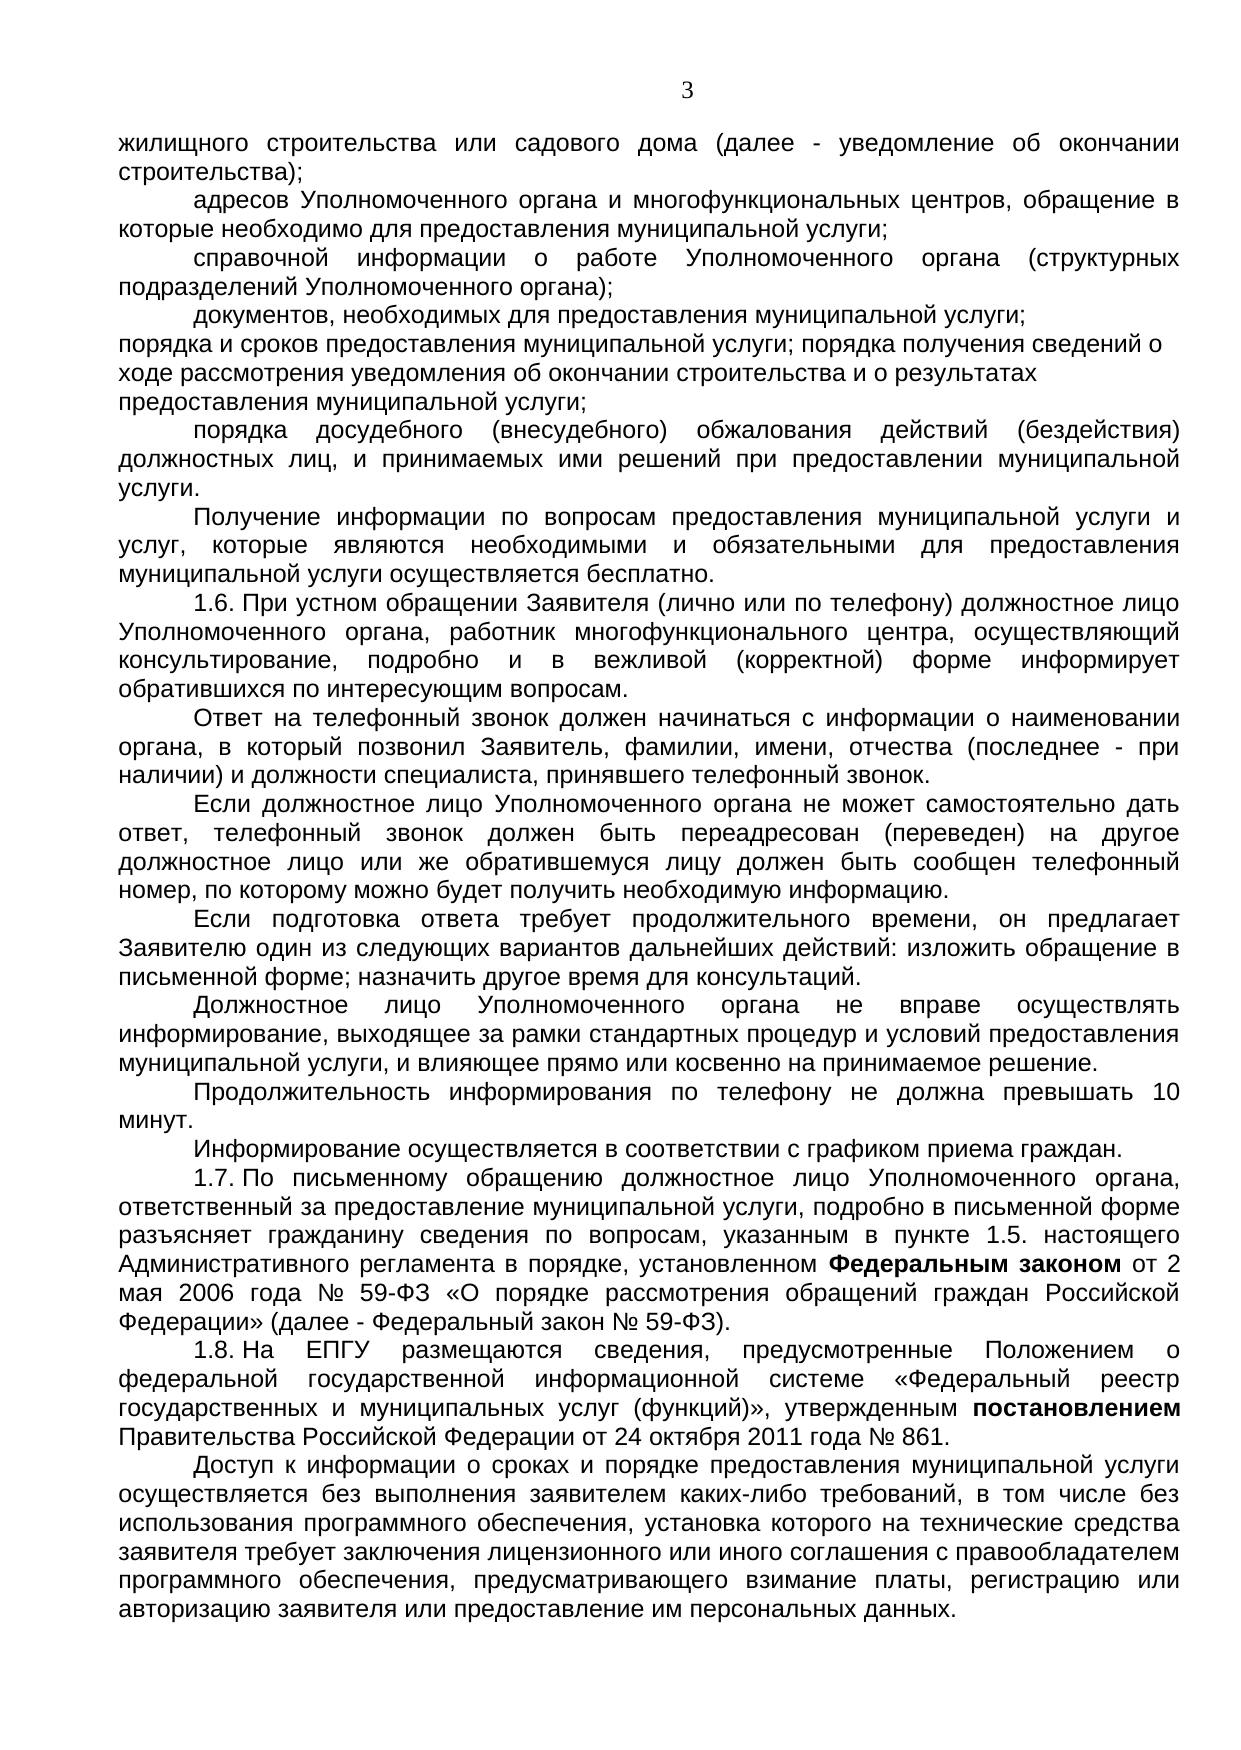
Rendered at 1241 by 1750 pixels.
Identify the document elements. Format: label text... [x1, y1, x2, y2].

text Ответ на телефонный звонок должен начинаться с информации о наименовании органа, в который позвонил Заявитель, фамилии, имени, отчества (последнее - при наличии) и должности специалиста, принявшего телефонный звонок. [118, 703, 1181, 789]
text справочной информации о работе Уполномоченного органа (структурных подразделений Уполномоченного органа); [118, 243, 1181, 300]
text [118, 128, 1181, 185]
text Продолжительность информирования по телефону не должна превышать 10 минут. [118, 1077, 1181, 1134]
text 1.8. На ЕПГУ размещаются сведения, предусмотренные Положением о федеральной государственной информационной системе «Федеральный реестр государственных и муниципальных услуг (функций)», утвержденным постановлением Правительства Российской Федерации от 24 октября 2011 года № 861. [118, 1335, 1181, 1450]
text порядка досудебного (внесудебного) обжалования действий (бездействия) должностных лиц, и принимаемых ими решений при предоставлении муниципальной услуги. [118, 415, 1181, 502]
text адресов Уполномоченного органа и многофункциональных центров, обращение в которые необходимо для предоставления муниципальной услуги; [118, 185, 1181, 243]
text Доступ к информации о сроках и порядке предоставления муниципальной услуги осуществляется без выполнения заявителем каких-либо требований, в том числе без использования программного обеспечения, установка которого на технические средства заявителя требует заключения лицензионного или иного соглашения с правообладателем программного обеспечения, предусматривающего взимание платы, регистрацию или авторизацию заявителя или предоставление им персональных данных. [118, 1450, 1181, 1623]
text Если должностное лицо Уполномоченного органа не может самостоятельно дать ответ, телефонный звонок должен быть переадресован (переведен) на другое должностное лицо или же обратившемуся лицу должен быть сообщен телефонный номер, по которому можно будет получить необходимую информацию. [118, 789, 1181, 904]
text Если подготовка ответа требует продолжительного времени, он предлагает Заявителю один из следующих вариантов дальнейших действий: изложить обращение в письменной форме; назначить другое время для консультаций. [118, 904, 1181, 990]
text 1.6. При устном обращении Заявителя (лично или по телефону) должностное лицо Уполномоченного органа, работник многофункционального центра, осуществляющий консультирование, подробно и в вежливой (корректной) форме информирует обратившихся по интересующим вопросам. [118, 588, 1181, 703]
text Должностное лицо Уполномоченного органа не вправе осуществлять информирование, выходящее за рамки стандартных процедур и условий предоставления муниципальной услуги, и влияющее прямо или косвенно на принимаемое решение. [118, 990, 1181, 1077]
text документов, необходимых для предоставления муниципальной услуги; [118, 300, 1181, 329]
text Получение информации по вопросам предоставления муниципальной услуги и услуг, которые являются необходимыми и обязательными для предоставления муниципальной услуги осуществляется бесплатно. [118, 502, 1181, 588]
text 1.7. По письменному обращению должностное лицо Уполномоченного органа, ответственный за предоставление муниципальной услуги, подробно в письменной форме разъясняет гражданину сведения по вопросам, указанным в пункте 1.5. настоящего Административного регламента в порядке, установленном Федеральным законом от 2 мая 2006 года № 59-ФЗ «О порядке рассмотрения обращений граждан Российской Федерации» (далее - Федеральный закон № 59-ФЗ). [118, 1163, 1181, 1335]
text порядка и сроков предоставления муниципальной услуги; порядка получения сведений о ходе рассмотрения уведомления об окончании строительства и о результатах предоставления муниципальной услуги; [118, 329, 1181, 415]
text Информирование осуществляется в соответствии с графиком приема граждан. [118, 1134, 1181, 1163]
